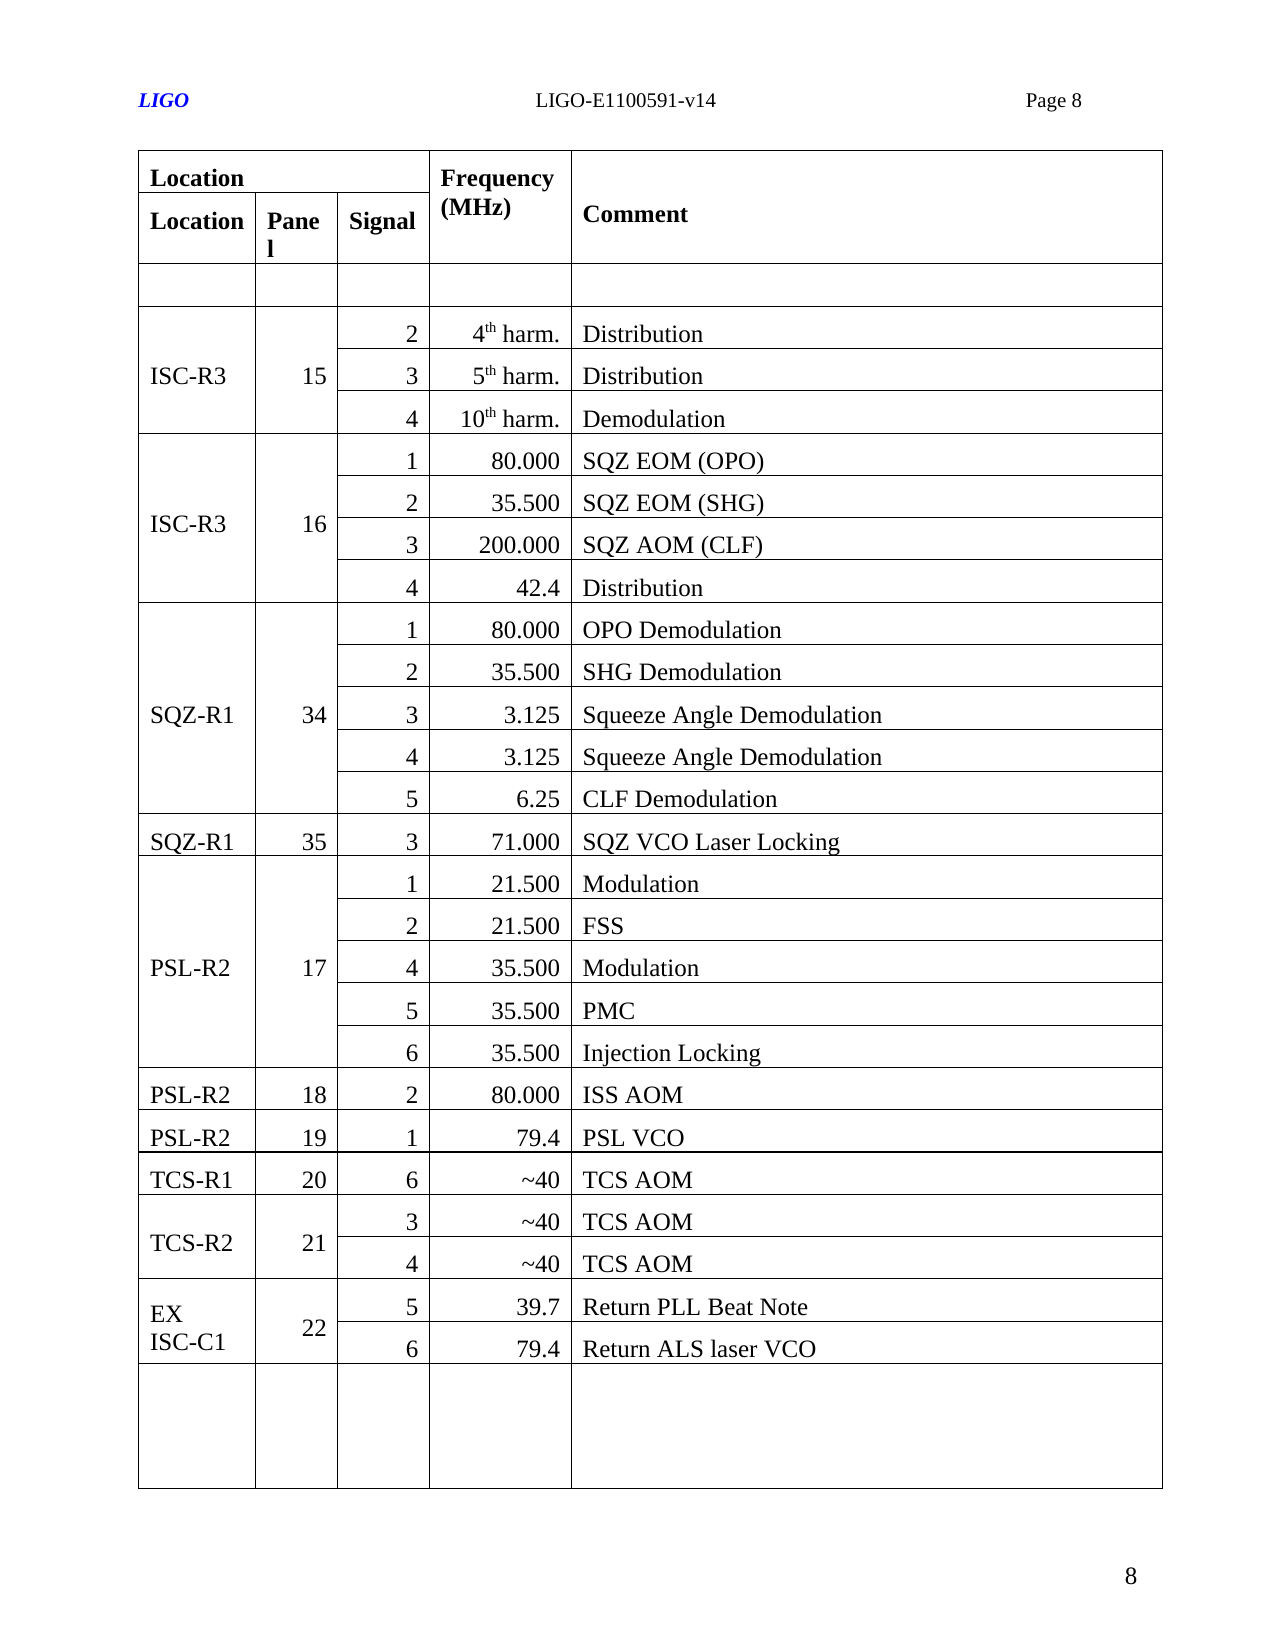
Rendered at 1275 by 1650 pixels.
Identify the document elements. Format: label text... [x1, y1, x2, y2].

table_cell 200.000 [430, 518, 571, 559]
table_cell PSL-R2 [139, 1110, 255, 1151]
table_cell [256, 1364, 337, 1488]
table_cell 79.4 [430, 1322, 571, 1363]
table_cell 19 [256, 1110, 337, 1151]
table_cell 80.000 [430, 603, 571, 644]
table_cell 42.4 [430, 560, 571, 602]
table_cell 5 [338, 1279, 429, 1321]
table_cell 15 [256, 307, 337, 432]
table_cell Location [139, 193, 255, 263]
table_cell Signal [338, 193, 429, 263]
table_header Comment [572, 151, 1162, 263]
table_cell SQZ EOM (SHG) [572, 476, 1162, 517]
table_cell 5 [338, 983, 429, 1024]
table_cell 35.500 [430, 941, 571, 982]
table_cell Squeeze Angle Demodulation [572, 687, 1162, 728]
table_cell 2 [338, 899, 429, 940]
table_cell [256, 264, 337, 306]
table_cell 20 [256, 1153, 337, 1194]
table_cell CLF Demodulation [572, 772, 1162, 813]
table_cell [338, 264, 429, 306]
table_cell 21.500 [430, 856, 571, 898]
table_cell 1 [338, 434, 429, 475]
table_cell EX ISC-C1 [139, 1279, 255, 1363]
table_cell 22 [256, 1279, 337, 1363]
table_cell 34 [256, 603, 337, 813]
table_cell 1 [338, 856, 429, 898]
table_cell PSL-R2 [139, 1068, 255, 1109]
table_cell 79.4 [430, 1110, 571, 1151]
table_cell 35 [256, 814, 337, 855]
table_cell 6 [338, 1153, 429, 1194]
table_cell 10th harm. [430, 391, 571, 432]
table_cell ~40 [430, 1237, 571, 1278]
table_cell 5th harm. [430, 349, 571, 390]
table_cell 18 [256, 1068, 337, 1109]
table_cell Modulation [572, 856, 1162, 898]
table_cell 2 [338, 307, 429, 348]
table_cell PSL VCO [572, 1110, 1162, 1151]
table_cell ISC-R3 [139, 307, 255, 432]
table_cell ISS AOM [572, 1068, 1162, 1109]
table_cell TCS-R2 [139, 1195, 255, 1278]
table_cell 4 [338, 730, 429, 771]
table_cell [139, 1364, 255, 1488]
table_cell SQZ-R1 [139, 814, 255, 855]
table_cell 16 [256, 434, 337, 602]
table_cell 1 [338, 1110, 429, 1151]
table_cell 3.125 [430, 687, 571, 728]
table_cell Injection Locking [572, 1026, 1162, 1067]
table_cell TCS AOM [572, 1153, 1162, 1194]
table_cell Distribution [572, 349, 1162, 390]
table_cell [572, 1364, 1162, 1488]
table_cell 35.500 [430, 983, 571, 1024]
table_cell ~40 [430, 1195, 571, 1236]
table_cell Modulation [572, 941, 1162, 982]
table_cell TCS AOM [572, 1195, 1162, 1236]
table_cell [430, 264, 571, 306]
table_cell Distribution [572, 560, 1162, 602]
table_cell 4th harm. [430, 307, 571, 348]
table_cell [430, 1364, 571, 1488]
table_cell SQZ AOM (CLF) [572, 518, 1162, 559]
table_cell FSS [572, 899, 1162, 940]
table_header Frequency (MHz) [430, 151, 571, 263]
table_cell 3 [338, 814, 429, 855]
table_cell Panel [256, 193, 337, 263]
table_cell 21.500 [430, 899, 571, 940]
table_cell 3.125 [430, 730, 571, 771]
table_cell Return ALS laser VCO [572, 1322, 1162, 1363]
table_cell 6.25 [430, 772, 571, 813]
table_cell PMC [572, 983, 1162, 1024]
table_cell 2 [338, 1068, 429, 1109]
table_cell [572, 264, 1162, 306]
table_cell TCS-R1 [139, 1153, 255, 1194]
table_cell 4 [338, 560, 429, 602]
table_cell 39.7 [430, 1279, 571, 1321]
table_cell ~40 [430, 1153, 571, 1194]
table_cell 3 [338, 687, 429, 728]
table_cell 4 [338, 391, 429, 432]
table_cell [338, 1364, 429, 1488]
table_cell 3 [338, 518, 429, 559]
table_cell [139, 264, 255, 306]
table_cell ISC-R3 [139, 434, 255, 602]
table_cell TCS AOM [572, 1237, 1162, 1278]
table_cell Demodulation [572, 391, 1162, 432]
table_cell SQZ-R1 [139, 603, 255, 813]
table_cell 35.500 [430, 645, 571, 686]
table_cell 2 [338, 645, 429, 686]
table_cell 3 [338, 349, 429, 390]
table_cell Distribution [572, 307, 1162, 348]
table_cell 80.000 [430, 1068, 571, 1109]
table_cell 4 [338, 1237, 429, 1278]
table_header Location [139, 151, 429, 192]
table_cell 71.000 [430, 814, 571, 855]
table_cell 6 [338, 1322, 429, 1363]
table_cell 5 [338, 772, 429, 813]
table_cell 3 [338, 1195, 429, 1236]
table_cell 17 [256, 856, 337, 1067]
table_cell SQZ VCO Laser Locking [572, 814, 1162, 855]
table_cell 21 [256, 1195, 337, 1278]
table_cell OPO Demodulation [572, 603, 1162, 644]
table_cell 35.500 [430, 476, 571, 517]
table_cell 1 [338, 603, 429, 644]
table_cell 4 [338, 941, 429, 982]
table_cell Squeeze Angle Demodulation [572, 730, 1162, 771]
table_cell SHG Demodulation [572, 645, 1162, 686]
table_cell 80.000 [430, 434, 571, 475]
table_cell 35.500 [430, 1026, 571, 1067]
table_cell Return PLL Beat Note [572, 1279, 1162, 1321]
table_cell PSL-R2 [139, 856, 255, 1067]
table_cell SQZ EOM (OPO) [572, 434, 1162, 475]
table_cell 2 [338, 476, 429, 517]
table_cell 6 [338, 1026, 429, 1067]
